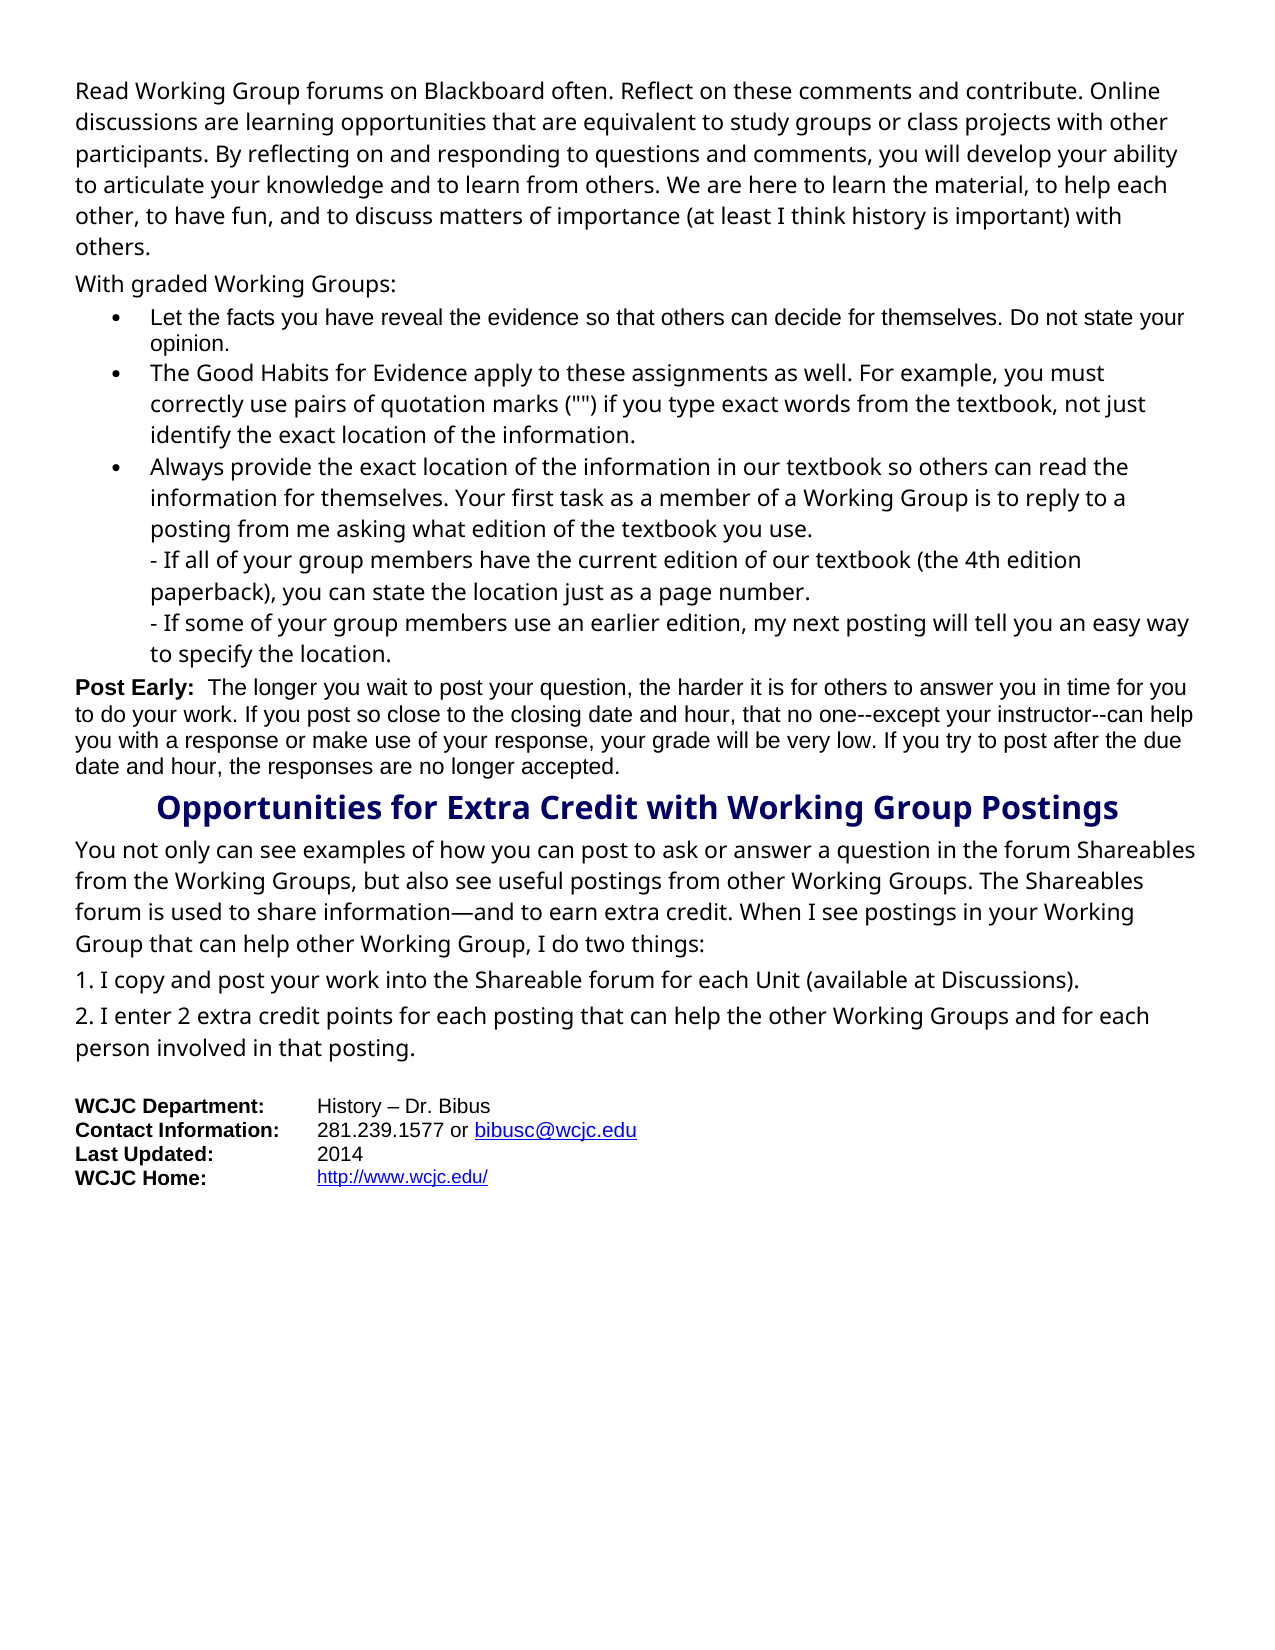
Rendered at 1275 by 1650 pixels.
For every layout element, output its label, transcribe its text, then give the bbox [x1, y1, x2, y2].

text You not only can see examples of how you can post to ask or answer a question in the forum Shareables from the Working Groups, but also see useful postings from other Working Groups. The Shareables forum is used to share information—and to earn extra credit. When I see postings in your Working Group that can help other Working Group, I do two things: [75, 834, 1200, 959]
table_cell WCJC Home: [64, 1166, 306, 1190]
table_cell Contact Information: [64, 1118, 306, 1142]
table_header WCJC Department: [64, 1094, 306, 1118]
list Always provide the exact location of the information in our textbook so others can read the information for themselves. Your first task as a member of a Working Group is to reply to a posting from me asking what edition of the textbook you use. - If all of your group members have the current edition of our textbook (the 4th edition paperback), you can state the location just as a page number. - If some of your group members use an earlier edition, my next posting will tell you an easy way to specify the location. [112, 450, 1200, 669]
list The Good Habits for Evidence apply to these assignments as well. For example, you must correctly use pairs of quotation marks ("") if you type exact words from the textbook, not just identify the exact location of the information. [112, 357, 1200, 450]
text Post Early: The longer you wait to post your question, the harder it is for others to answer you in time for you to do your work. If you post so close to the closing date and hour, that no one--except your instructor--can help you with a response or make use of your response, your grade will be very low. If you try to post after the due date and hour, the responses are no longer accepted. [75, 674, 1200, 780]
text Opportunities for Extra Credit with Working Group Postings [75, 785, 1200, 829]
text 2. I enter 2 extra credit points for each posting that can help the other Working Groups and for each person involved in that posting. [75, 1000, 1200, 1063]
table_cell Last Updated: [64, 1142, 306, 1166]
table_cell 281.239.1577 or bibusc@wcjc.edu [306, 1118, 986, 1142]
table_header History – Dr. Bibus [306, 1094, 986, 1118]
table_cell 2014 [306, 1142, 986, 1166]
text 1. I copy and post your work into the Shareable forum for each Unit (available at Discussions). [75, 964, 1200, 995]
text Read Working Group forums on Blackboard often. Reflect on these comments and contribute. Online discussions are learning opportunities that are equivalent to study groups or class projects with other participants. By reflecting on and responding to questions and comments, you will develop your ability to articulate your knowledge and to learn from others. We are here to learn the material, to help each other, to have fun, and to discuss matters of importance (at least I think history is important) with others. [75, 75, 1200, 262]
list Let the facts you have reveal the evidence so that others can decide for themselves. Do not state your opinion. [112, 304, 1200, 357]
table_cell http://www.wcjc.edu/ [306, 1166, 986, 1190]
text With graded Working Groups: [75, 268, 1200, 299]
